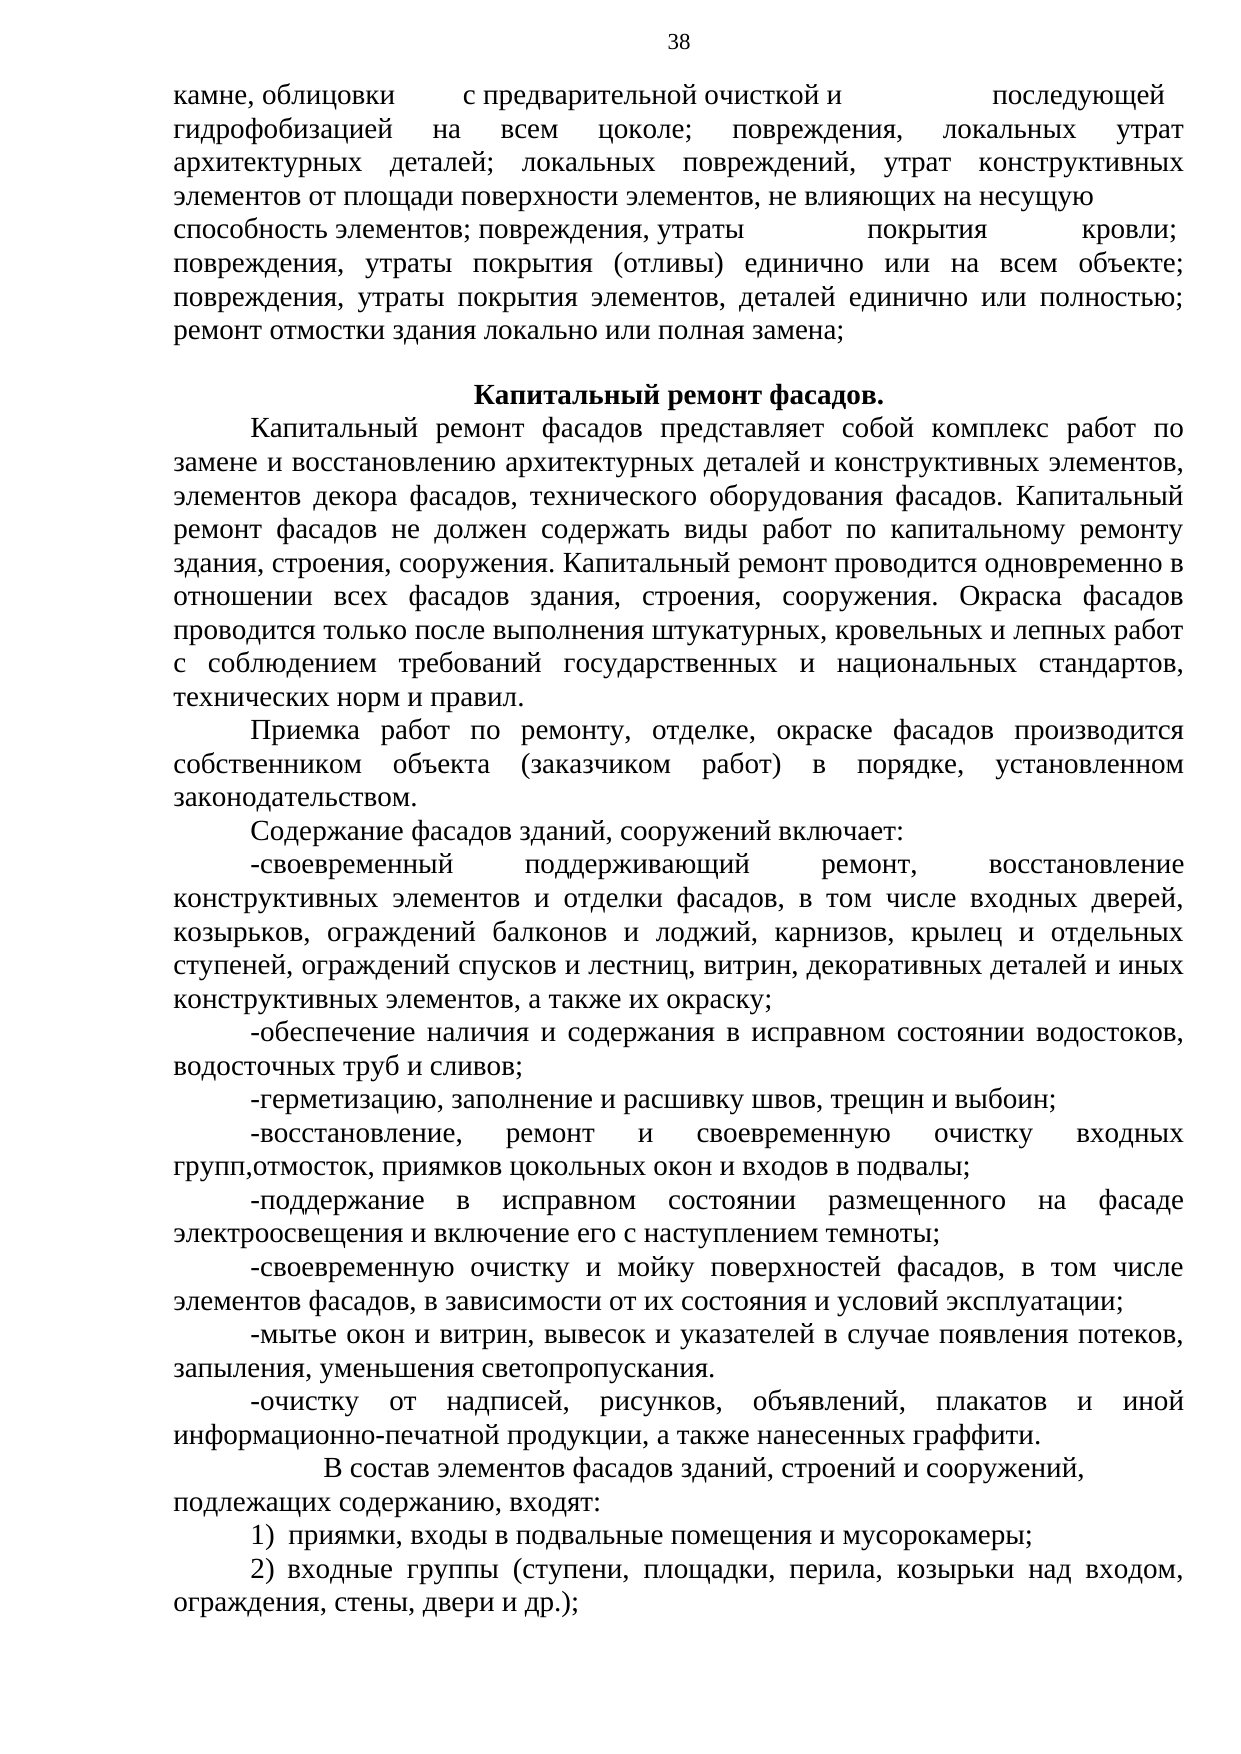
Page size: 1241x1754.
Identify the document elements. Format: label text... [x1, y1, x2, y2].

text Капитальный ремонт фасадов представляет собой комплекс работ по замене и восстановлению архитектурных деталей и конструктивных элементов, элементов декора фасадов, технического оборудования фасадов. Капитальный ремонт фасадов не должен содержать виды работ по капитальному ремонту здания, строения, сооружения. Капитальный ремонт проводится одновременно в отношении всех фасадов здания, строения, сооружения. Окраска фасадов проводится только после выполнения штукатурных, кровельных и лепных работ с соблюдением требований государственных и национальных стандартов, технических норм и правил. [173, 411, 1185, 713]
text Капитальный ремонт фасадов. [173, 378, 1185, 411]
text -поддержание в исправном состоянии размещенного на фасаде электроосвещения и включение его с наступлением темноты; [173, 1183, 1185, 1250]
text -обеспечение наличия и содержания в исправном состоянии водостоков, водосточных труб и сливов; [173, 1015, 1185, 1082]
list входные группы (ступени, площадки, перила, козырьки над входом, ограждения, стены, двери и др.); [173, 1552, 1185, 1619]
text Содержание фасадов зданий, сооружений включает: [173, 814, 1185, 847]
text гидрофобизацией на всем цоколе; повреждения, локальных утрат архитектурных деталей; локальных повреждений, утрат конструктивных элементов от площади поверхности элементов, не влияющих на несущую [173, 112, 1185, 212]
text повреждения, утраты покрытия (отливы) единично или на всем объекте; повреждения, утраты покрытия элементов, деталей единично или полностью; ремонт отмостки здания локально или полная замена; [173, 246, 1185, 346]
text В состав элементов фасадов зданий, строений и сооружений, подлежащих содержанию, входят: [173, 1451, 1185, 1518]
text -своевременный поддерживающий ремонт, восстановление конструктивных элементов и отделки фасадов, в том числе входных дверей, козырьков, ограждений балконов и лоджий, карнизов, крылец и отдельных ступеней, ограждений спусков и лестниц, витрин, декоративных деталей и иных конструктивных элементов, а также их окраску; [173, 847, 1185, 1015]
list приямки, входы в подвальные помещения и мусорокамеры; [173, 1518, 1185, 1552]
text Приемка работ по ремонту, отделке, окраске фасадов производится собственником объекта (заказчиком работ) в порядке, установленном законодательством. [173, 713, 1185, 814]
text -мытье окон и витрин, вывесок и указателей в случае появления потеков, запыления, уменьшения светопропускания. [173, 1317, 1185, 1384]
text -очистку от надписей, рисунков, объявлений, плакатов и иной информационно-печатной продукции, а также нанесенных граффити. [173, 1384, 1185, 1451]
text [173, 78, 1185, 112]
text -восстановление, ремонт и своевременную очистку входных групп,отмосток, приямков цокольных окон и входов в подвалы; [173, 1116, 1185, 1183]
text способность элементов; повреждения, утраты покрытия кровли; [173, 212, 1185, 246]
text -своевременную очистку и мойку поверхностей фасадов, в том числе элементов фасадов, в зависимости от их состояния и условий эксплуатации; [173, 1250, 1185, 1317]
text -герметизацию, заполнение и расшивку швов, трещин и выбоин; [173, 1082, 1185, 1116]
